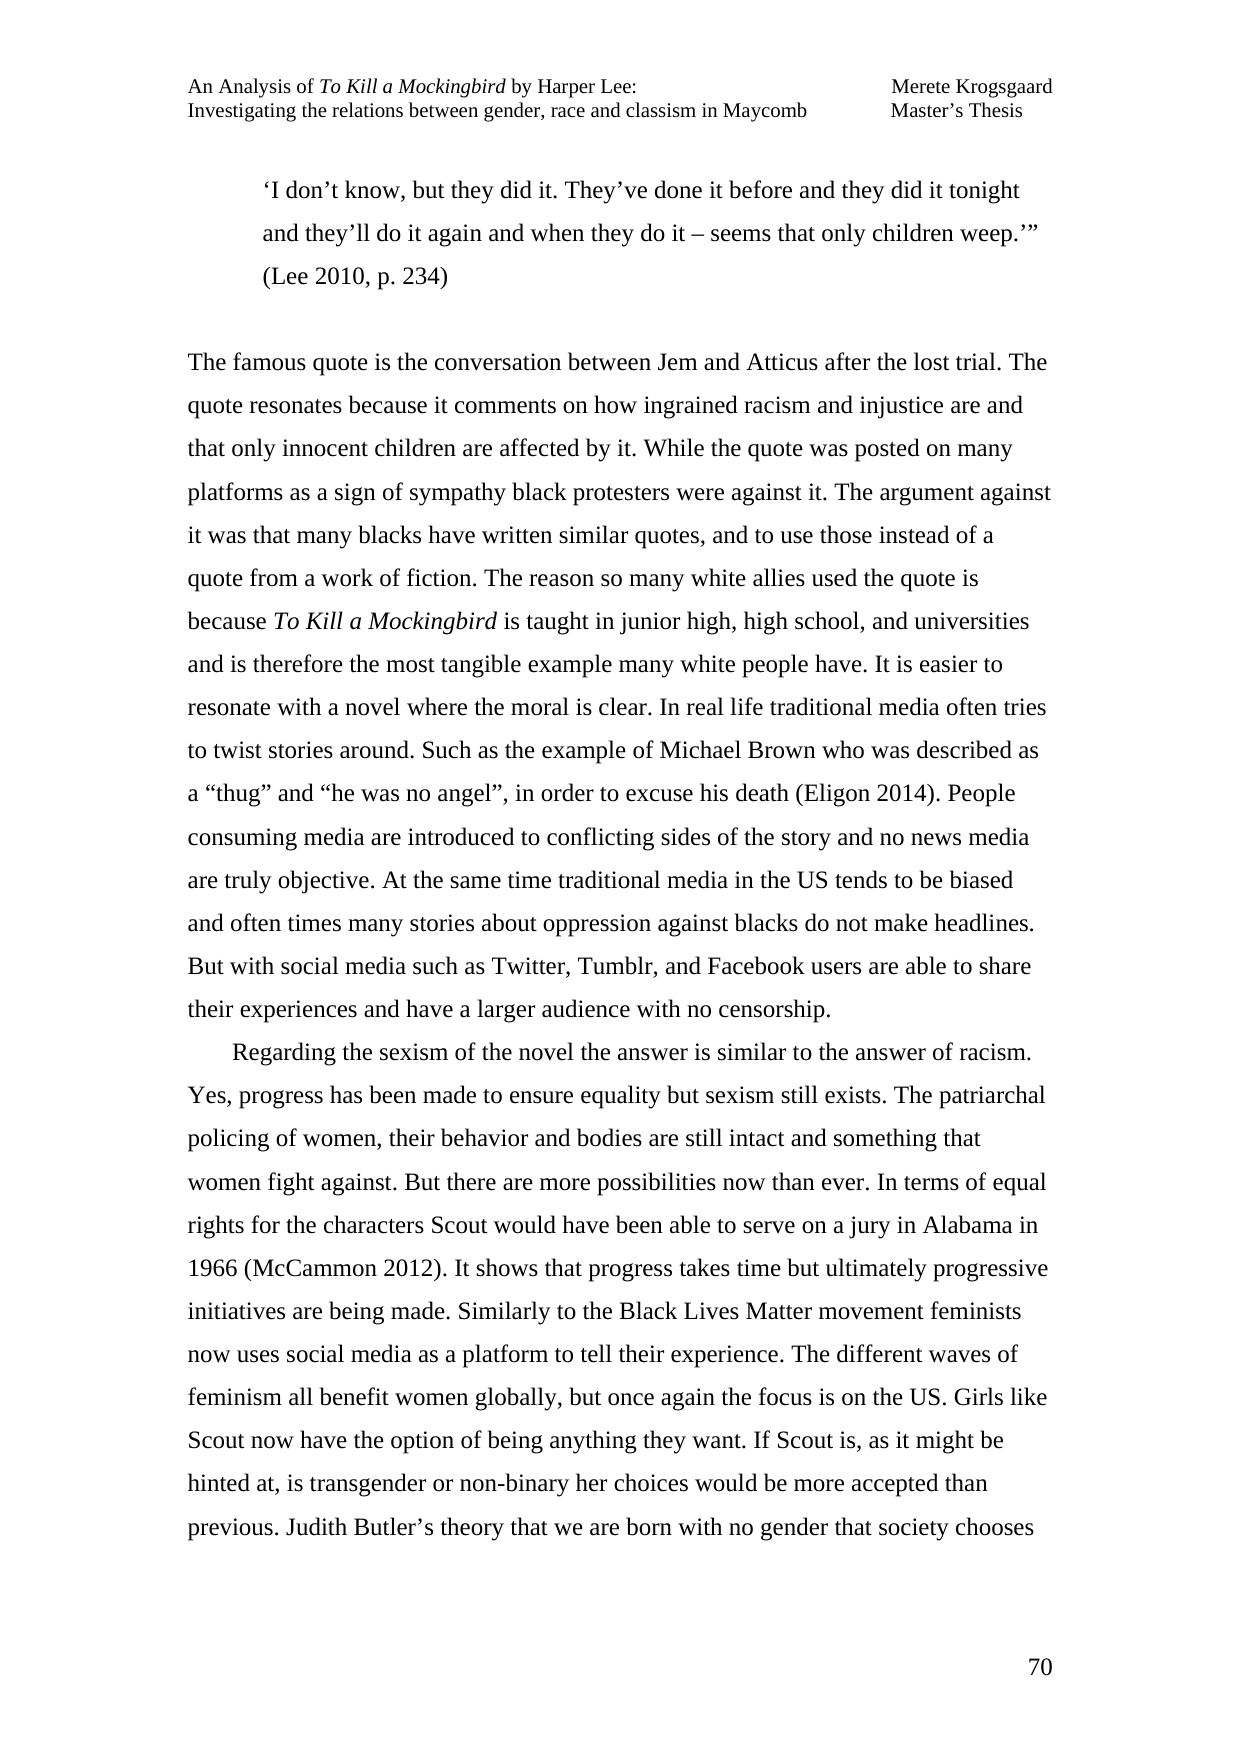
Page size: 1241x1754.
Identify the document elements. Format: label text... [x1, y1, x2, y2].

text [187, 1037, 1053, 1540]
text ‘I don’t know, but they did it. They’ve done it before and they did it tonight and they’ll do it again and when they do it – seems that only children weep.’” [262, 175, 1053, 290]
text The famous quote is the conversation between Jem and Atticus after the lost trial. The quote resonates because it comments on how ingrained racism and injustice are and that only innocent children are affected by it. While the quote was posted on many platforms as a sign of sympathy black protesters were against it. The argument against it was that many blacks have written similar quotes, and to use those instead of a quote from a work of fiction. The reason so many white allies used the quote is because To Kill a Mockingbird is taught in junior high, high school, and universities and is therefore the most tangible example many white people have. It is easier to resonate with a novel where the moral is clear. In real life traditional media often tries to twist stories around. Such as the example of Michael Brown who was described as a “thug” and “he was no angel”, in order to excuse his death (Eligon 2014). People consuming media are introduced to conflicting sides of the story and no news media are truly objective. At the same time traditional media in the US tends to be biased and often times many stories about oppression against blacks do not make headlines. But with social media such as Twitter, Tumblr, and Facebook users are able to share their experiences and have a larger audience with no censorship. [187, 347, 1053, 1023]
